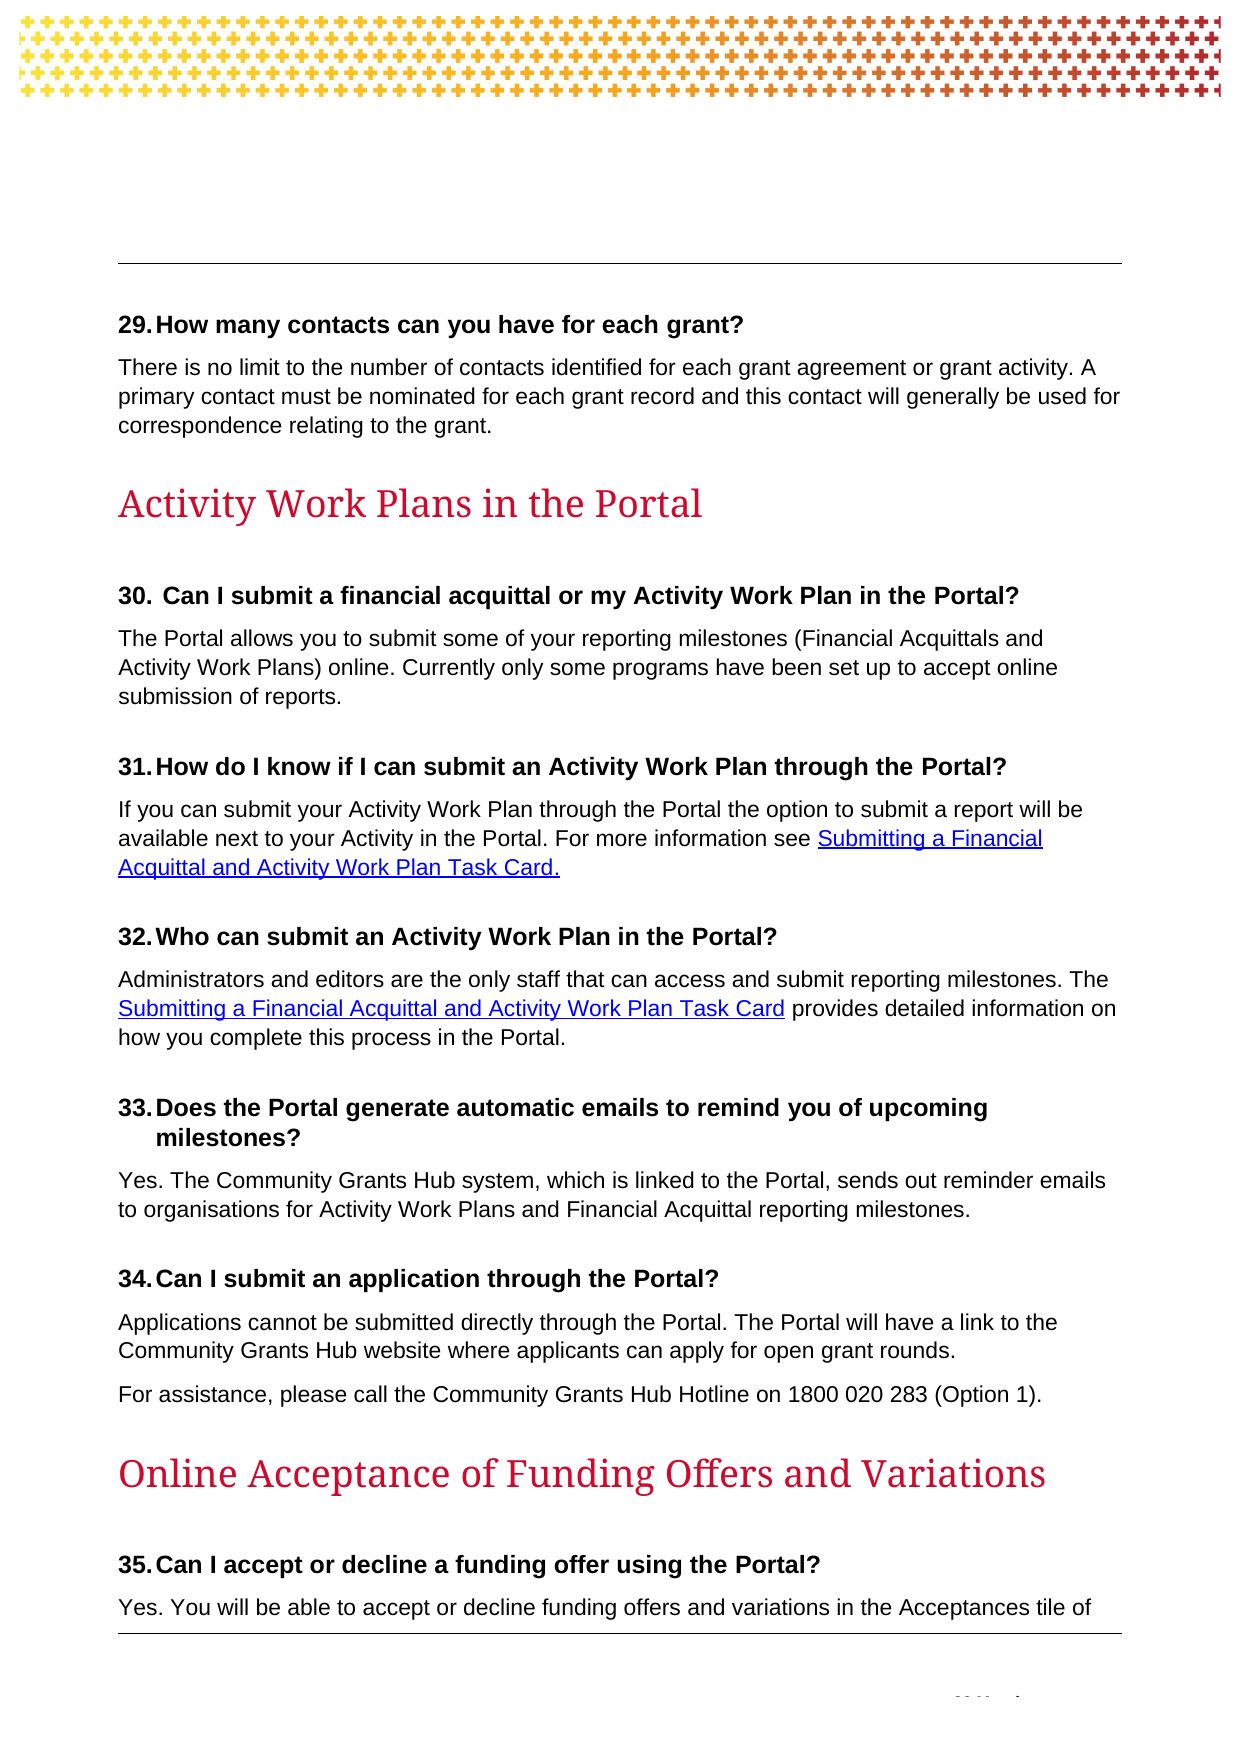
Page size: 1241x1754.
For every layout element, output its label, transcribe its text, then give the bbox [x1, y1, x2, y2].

subtitle Does the Portal generate automatic emails to remind you of upcoming milestones? [118, 1093, 989, 1151]
subtitle Can I submit a financial acquittal or my Activity Work Plan in the Portal? [118, 581, 1136, 609]
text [118, 1594, 1103, 1621]
subtitle Can I accept or decline a funding offer using the Portal? [118, 1550, 1136, 1579]
picture [16, 16, 1224, 97]
text The Portal allows you to submit some of your reporting milestones (Financial Acquittals and Activity Work Plans) online. Currently only some programs have been set up to accept online submission of reports. [118, 625, 1060, 709]
text Administrators and editors are the only staff that can access and submit reporting milestones. The Submitting a Financial Acquittal and Activity Work Plan Task Card provides detailed information on how you complete this process in the Portal. [118, 966, 1118, 1051]
subtitle Activity Work Plans in the Portal [118, 478, 1136, 529]
subtitle Who can submit an Activity Work Plan in the Portal? [118, 922, 1136, 951]
text There is no limit to the number of contacts identified for each grant agreement or grant activity. A primary contact must be nominated for each grant record and this contact will generally be used for correspondence relating to the grant. [118, 354, 1122, 438]
subtitle How do I know if I can submit an Activity Work Plan through the Portal? [118, 751, 1136, 780]
subtitle How many contacts can you have for each grant? [118, 309, 1136, 338]
text If you can submit your Activity Work Plan through the Portal the option to submit a report will be available next to your Activity in the Portal. For more information see Submitting a Financial Acquittal and Activity Work Plan Task Card. [118, 796, 1085, 880]
text For assistance, please call the Community Grants Hub Hotline on 1800 020 283 (Option 1). [118, 1381, 1136, 1407]
text Applications cannot be submitted directly through the Portal. The Portal will have a link to the Community Grants Hub website where applicants can apply for open grant rounds. [118, 1308, 1060, 1364]
subtitle Can I submit an application through the Portal? [118, 1264, 1136, 1293]
text Yes. The Community Grants Hub system, which is linked to the Portal, sends out reminder emails to organisations for Activity Work Plans and Financial Acquittal reporting milestones. [118, 1167, 1108, 1222]
subtitle Online Acceptance of Funding Offers and Variations [118, 1447, 1136, 1498]
